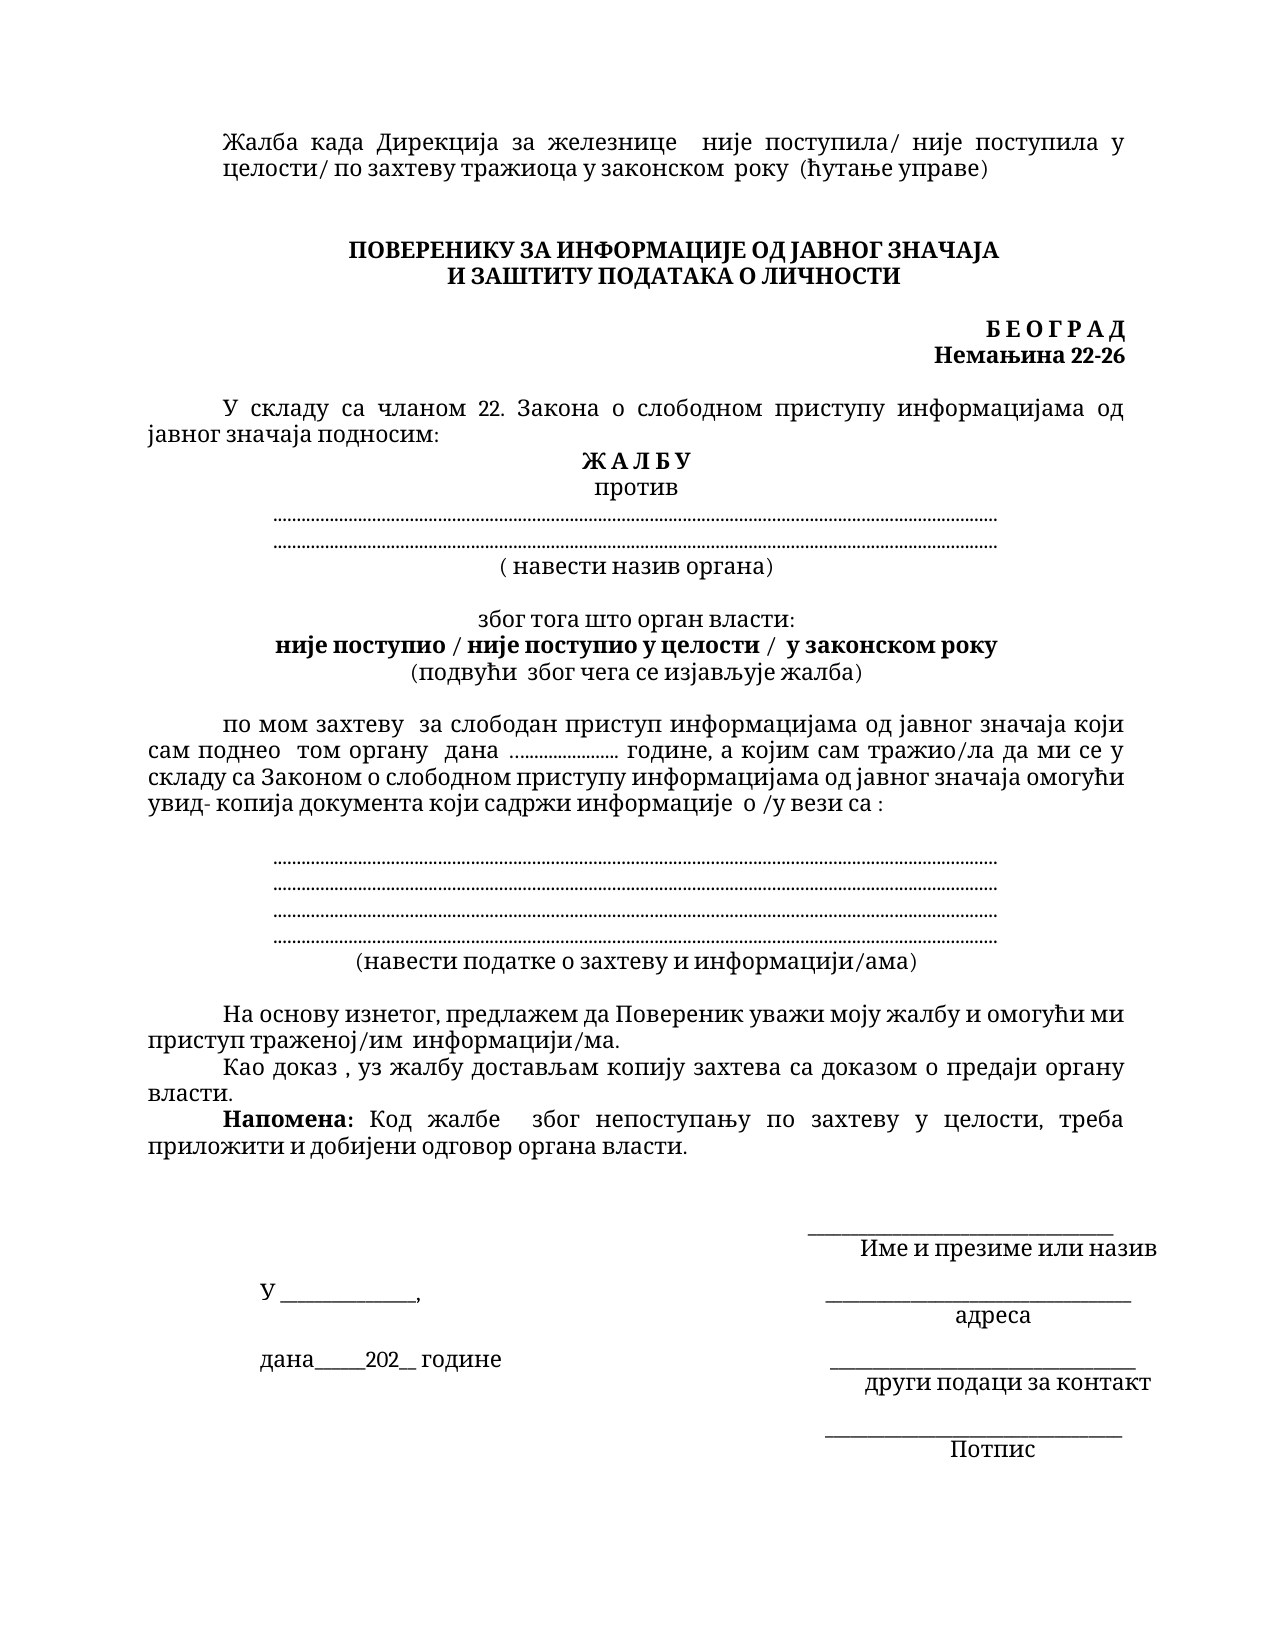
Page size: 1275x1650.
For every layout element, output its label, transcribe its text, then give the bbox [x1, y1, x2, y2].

text због тога што орган власти: [148, 607, 1125, 633]
text .......................................................................................................................................................... [148, 923, 1125, 949]
text На основу изнетог, предлажем да Повереник уважи моју жалбу и омогући ми приступ траженој/им информацији/ма. [148, 1002, 1125, 1054]
text Немањина 22-26 [148, 343, 1125, 369]
text Жалба када Дирекција за железнице није поступила/ није поступила у целости/ по захтеву тражиоца у законском року (ћутање управе) [223, 130, 1125, 182]
text .......................................................................................................................................................... [148, 870, 1125, 896]
text (навести податке о захтеву и информацији/ама) [148, 949, 1125, 976]
text .......................................................................................................................................................... [148, 501, 1125, 527]
text против [148, 475, 1125, 501]
text .......................................................................................................................................................... [148, 527, 1125, 554]
text Као доказ , уз жалбу достављам копију захтева са доказом о предаји органу власти. [148, 1054, 1125, 1107]
text .......................................................................................................................................................... [148, 896, 1125, 923]
text ( навести назив органа) [148, 554, 1125, 580]
text по мом захтеву за слободан приступ информацијама од јавног значаја који сам поднео том органу дана ….................... године, а којим сам тражио/ла да ми се у складу са Законом о слободном приступу информацијама од јавног значаја омогући увид- копија документа који садржи информације о /у вези са : [148, 712, 1125, 817]
text (подвући због чега се изјављује жалба) [148, 659, 1125, 686]
text Б Е О Г Р А Д [148, 317, 1125, 343]
text У складу са чланом 22. Закона о слободном приступу информацијама од јавног значаја подносим: [148, 396, 1125, 448]
text ПОВЕРЕНИКУ ЗА ИНФОРМАЦИЈЕ ОД ЈАВНОГ ЗНАЧАЈА [148, 238, 1125, 264]
text Ж А Л Б У [148, 448, 1125, 475]
text није поступио / није поступио у целости / у законском року [148, 633, 1125, 659]
text Напомена: Код жалбе због непоступању по захтеву у целости, треба приложити и добијени одговор органа власти. [148, 1107, 1125, 1160]
text И ЗАШТИТУ ПОДАТАКА О ЛИЧНОСТИ [148, 264, 1125, 290]
text .......................................................................................................................................................... [148, 844, 1125, 870]
